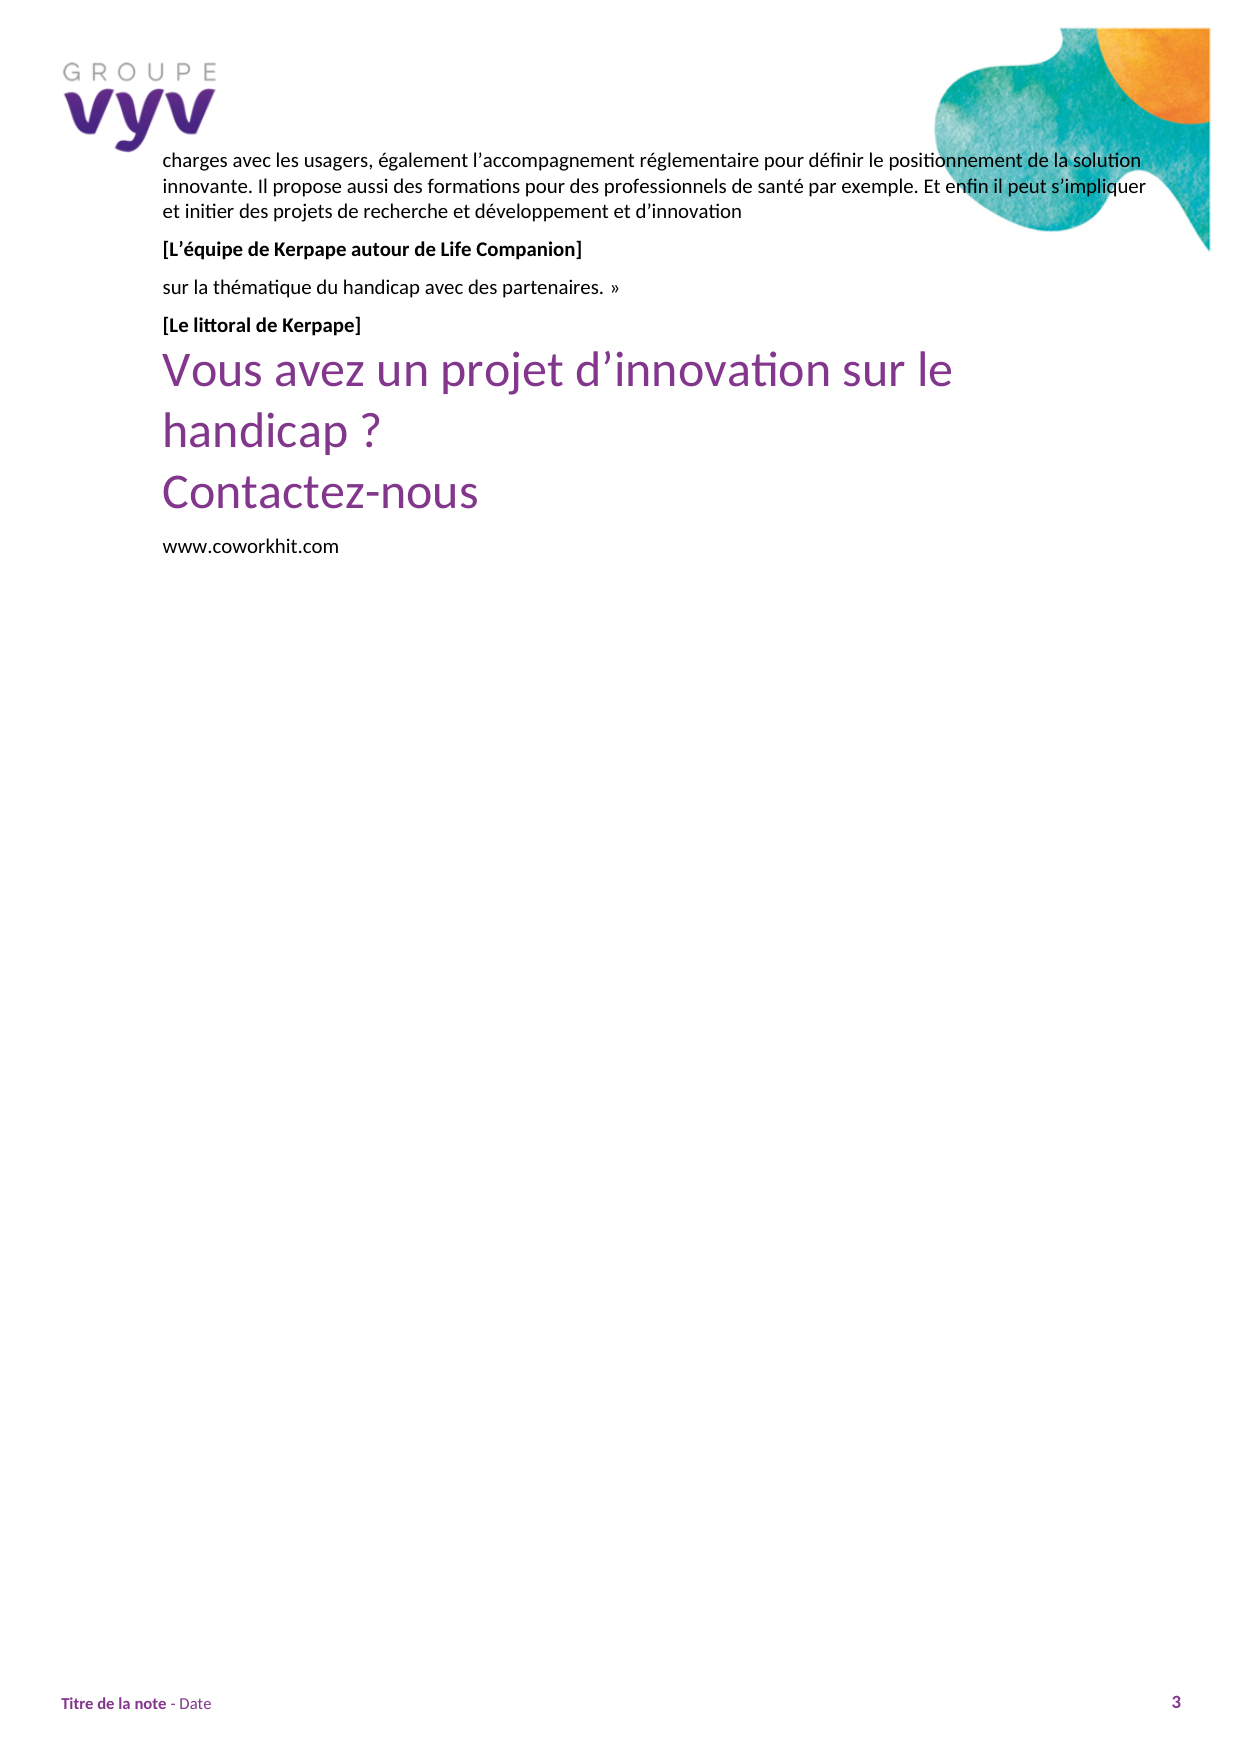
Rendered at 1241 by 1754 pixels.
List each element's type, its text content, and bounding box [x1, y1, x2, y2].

text [Le littoral de Kerpape] [162, 312, 1152, 338]
text www.coworkhit.com [162, 533, 1152, 559]
subtitle Contactez-nous [162, 460, 1152, 521]
picture [923, 0, 1239, 265]
picture [39, 32, 243, 168]
subtitle Vous avez un projet d’innovation sur le handicap ? [162, 338, 1152, 460]
text sur la thématique du handicap avec des partenaires. » [162, 274, 1152, 300]
text charges avec les usagers, également l’accompagnement réglementaire pour définir le positionnement de la solution innovante. Il propose aussi des formations pour des professionnels de santé par exemple. Et enfin il peut s’impliquer et initier des projets de recherche et développement et d’innovation [162, 148, 1152, 224]
text [L’équipe de Kerpape autour de Life Companion] [162, 236, 1152, 262]
